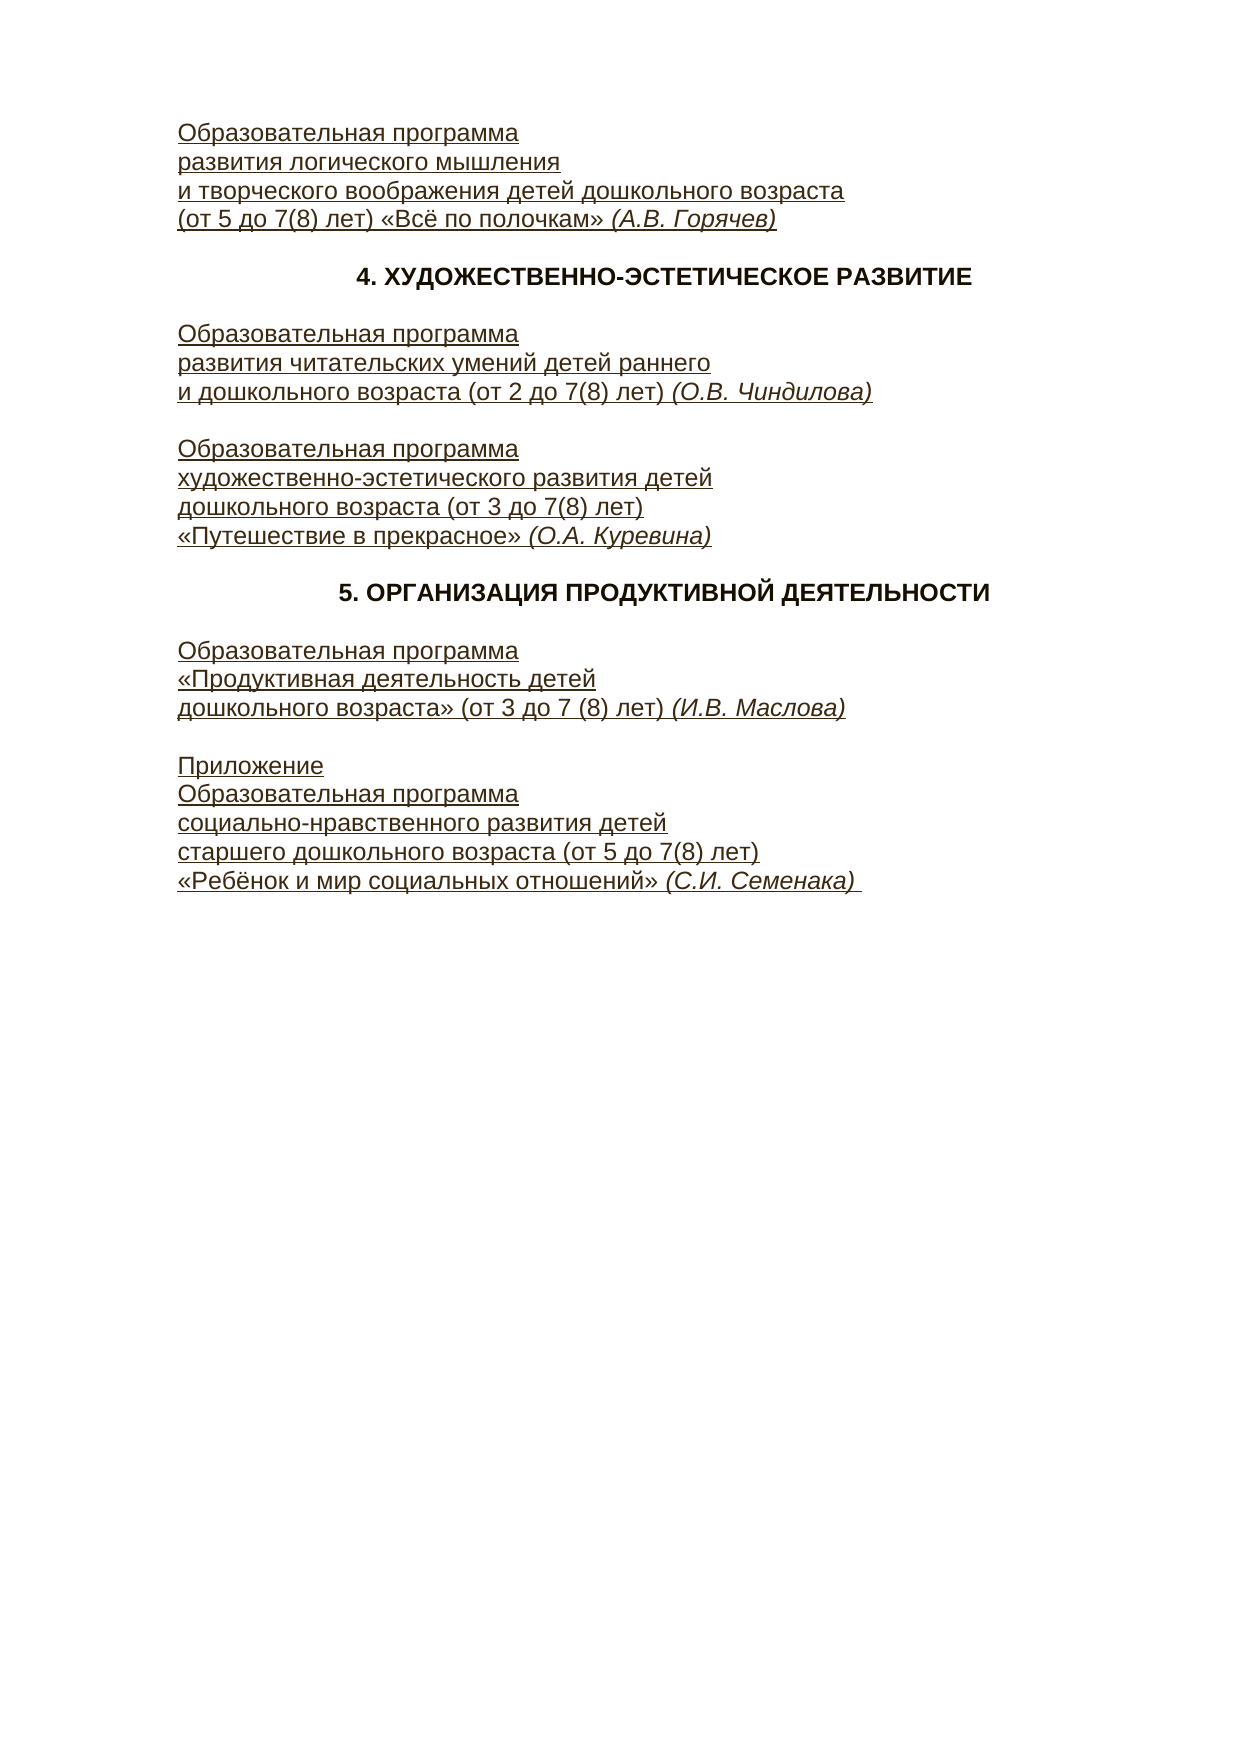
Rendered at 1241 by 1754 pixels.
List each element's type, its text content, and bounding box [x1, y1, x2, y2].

text и творческого воображения детей дошкольного возраста [177, 176, 1152, 204]
text Приложение [177, 751, 1152, 779]
text развития логического мышления [177, 147, 1152, 176]
text развития читательских умений детей раннего [177, 348, 1152, 377]
text «Путешествие в прекрасное» (О.А. Куревина) [177, 521, 1152, 549]
text Образовательная программа [177, 636, 1152, 664]
text и дошкольного возраста (от 2 до 7(8) лет) (О.В. Чиндилова) [177, 377, 1152, 406]
text 5. ОРГАНИЗАЦИЯ ПРОДУКТИВНОЙ ДЕЯТЕЛЬНОСТИ [177, 578, 1152, 607]
text дошкольного возраста» (от 3 до 7 (8) лет) (И.В. Маслова) [177, 693, 1152, 722]
text «Продуктивная деятельность детей [177, 664, 1152, 693]
text 4. ХУДОЖЕСТВЕННО-ЭСТЕТИЧЕСКОЕ РАЗВИТИЕ [177, 262, 1152, 291]
text Образовательная программа [177, 434, 1152, 463]
text Образовательная программа [177, 779, 1152, 808]
text (от 5 до 7(8) лет) «Всё по полочкам» (А.В. Горячев) [177, 204, 1152, 233]
text художественно-эстетического развития детей [177, 463, 1152, 492]
text старшего дошкольного возраста (от 5 до 7(8) лет) [177, 837, 1152, 866]
text Образовательная программа [177, 319, 1152, 348]
text социально-нравственного развития детей [177, 808, 1152, 837]
text дошкольного возраста (от 3 до 7(8) лет) [177, 492, 1152, 521]
text Образовательная программа [177, 118, 1152, 147]
text «Ребёнок и мир социальных отношений» (С.И. Семенака) [177, 866, 1152, 894]
